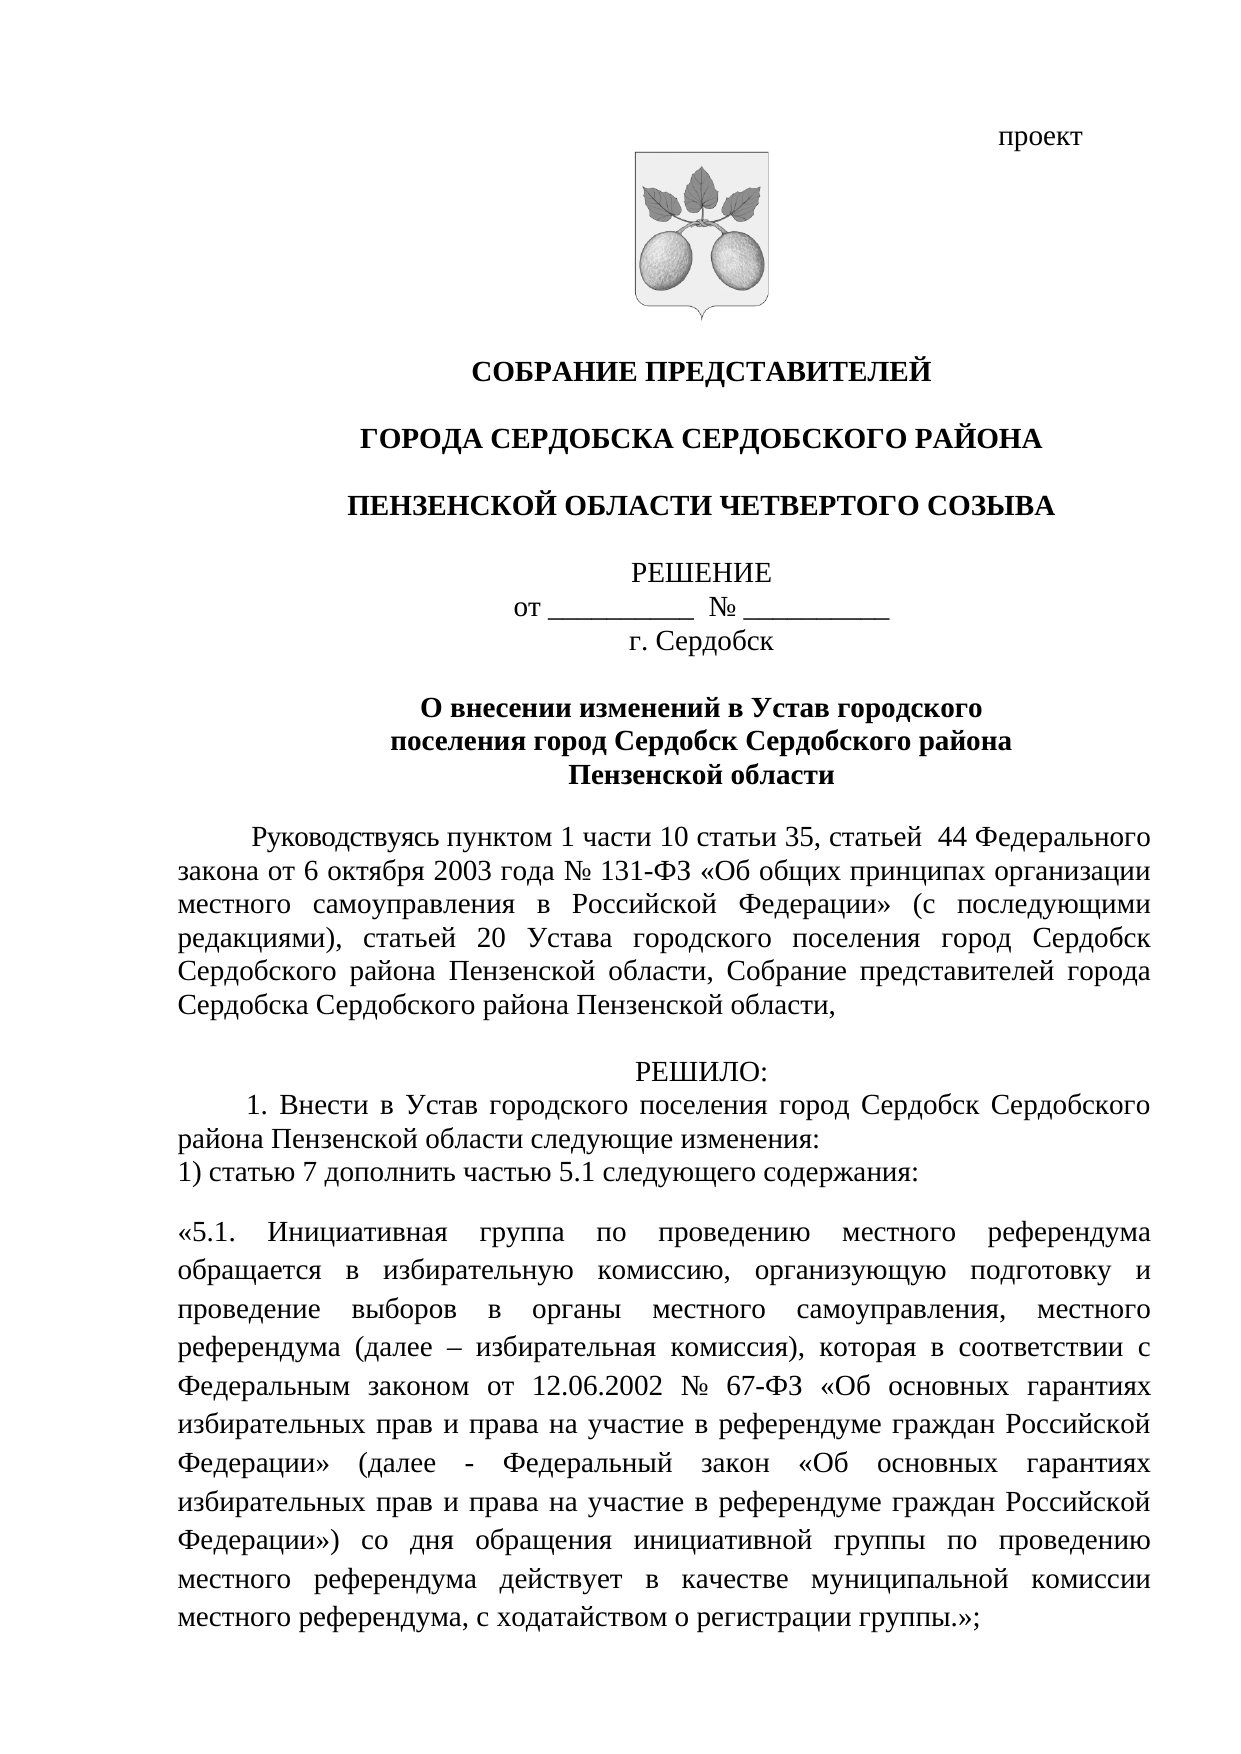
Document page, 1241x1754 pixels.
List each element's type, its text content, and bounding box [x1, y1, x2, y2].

title О внесении изменений в Устав городского [177, 690, 1152, 723]
text СОБРАНИЕ ПРЕДСТАВИТЕЛЕЙ [177, 354, 1152, 388]
text РЕШЕНИЕ [177, 556, 1152, 589]
text РЕШИЛО: [177, 1054, 1152, 1087]
text г. Сердобск [177, 623, 1152, 656]
title поселения город Сердобск Сердобского района [177, 723, 1152, 757]
text 1. Внести в Устав городского поселения город Сердобск Сердобского района Пензенской области следующие изменения: [177, 1087, 1152, 1154]
text ГОРОДА СЕРДОБСКА CЕРДОБСКОГО РАЙОНА [177, 421, 1152, 455]
text от __________ № __________ [177, 589, 1152, 623]
title проект [177, 118, 1152, 152]
picture [634, 151, 769, 321]
text Руководствуясь пунктом 1 части 10 статьи 35, статьей 44 Федерального закона от 6 октября 2003 года № 131-ФЗ «Об общих принципах организации местного самоуправления в Российской Федерации» (с последующими редакциями), статьей 20 Устава городского поселения город Сердобск Сердобского района Пензенской области, Собрание представителей города Сердобска Сердобского района Пензенской области, [177, 819, 1152, 1020]
title Пензенской области [177, 757, 1152, 790]
text ПЕНЗЕНСКой ОБЛАСТИ ЧЕТВЕРТОГО созыва [177, 488, 1152, 522]
text 1) статью 7 дополнить частью 5.1 следующего содержания: [177, 1154, 1152, 1188]
text «5.1. Инициативная группа по проведению местного референдума обращается в избирательную комиссию, организующую подготовку и проведение выборов в органы местного самоуправления, местного референдума (далее – избирательная комиссия), которая в соответствии с Федеральным законом от 12.06.2002 № 67-ФЗ «Об основных гарантиях избирательных прав и права на участие в референдуме граждан Российской Федерации» (далее - Федеральный закон «Об основных гарантиях избирательных прав и права на участие в референдуме граждан Российской Федерации») со дня обращения инициативной группы по проведению местного референдума действует в качестве муниципальной комиссии местного референдума, с ходатайством о регистрации группы.»; [177, 1214, 1152, 1633]
